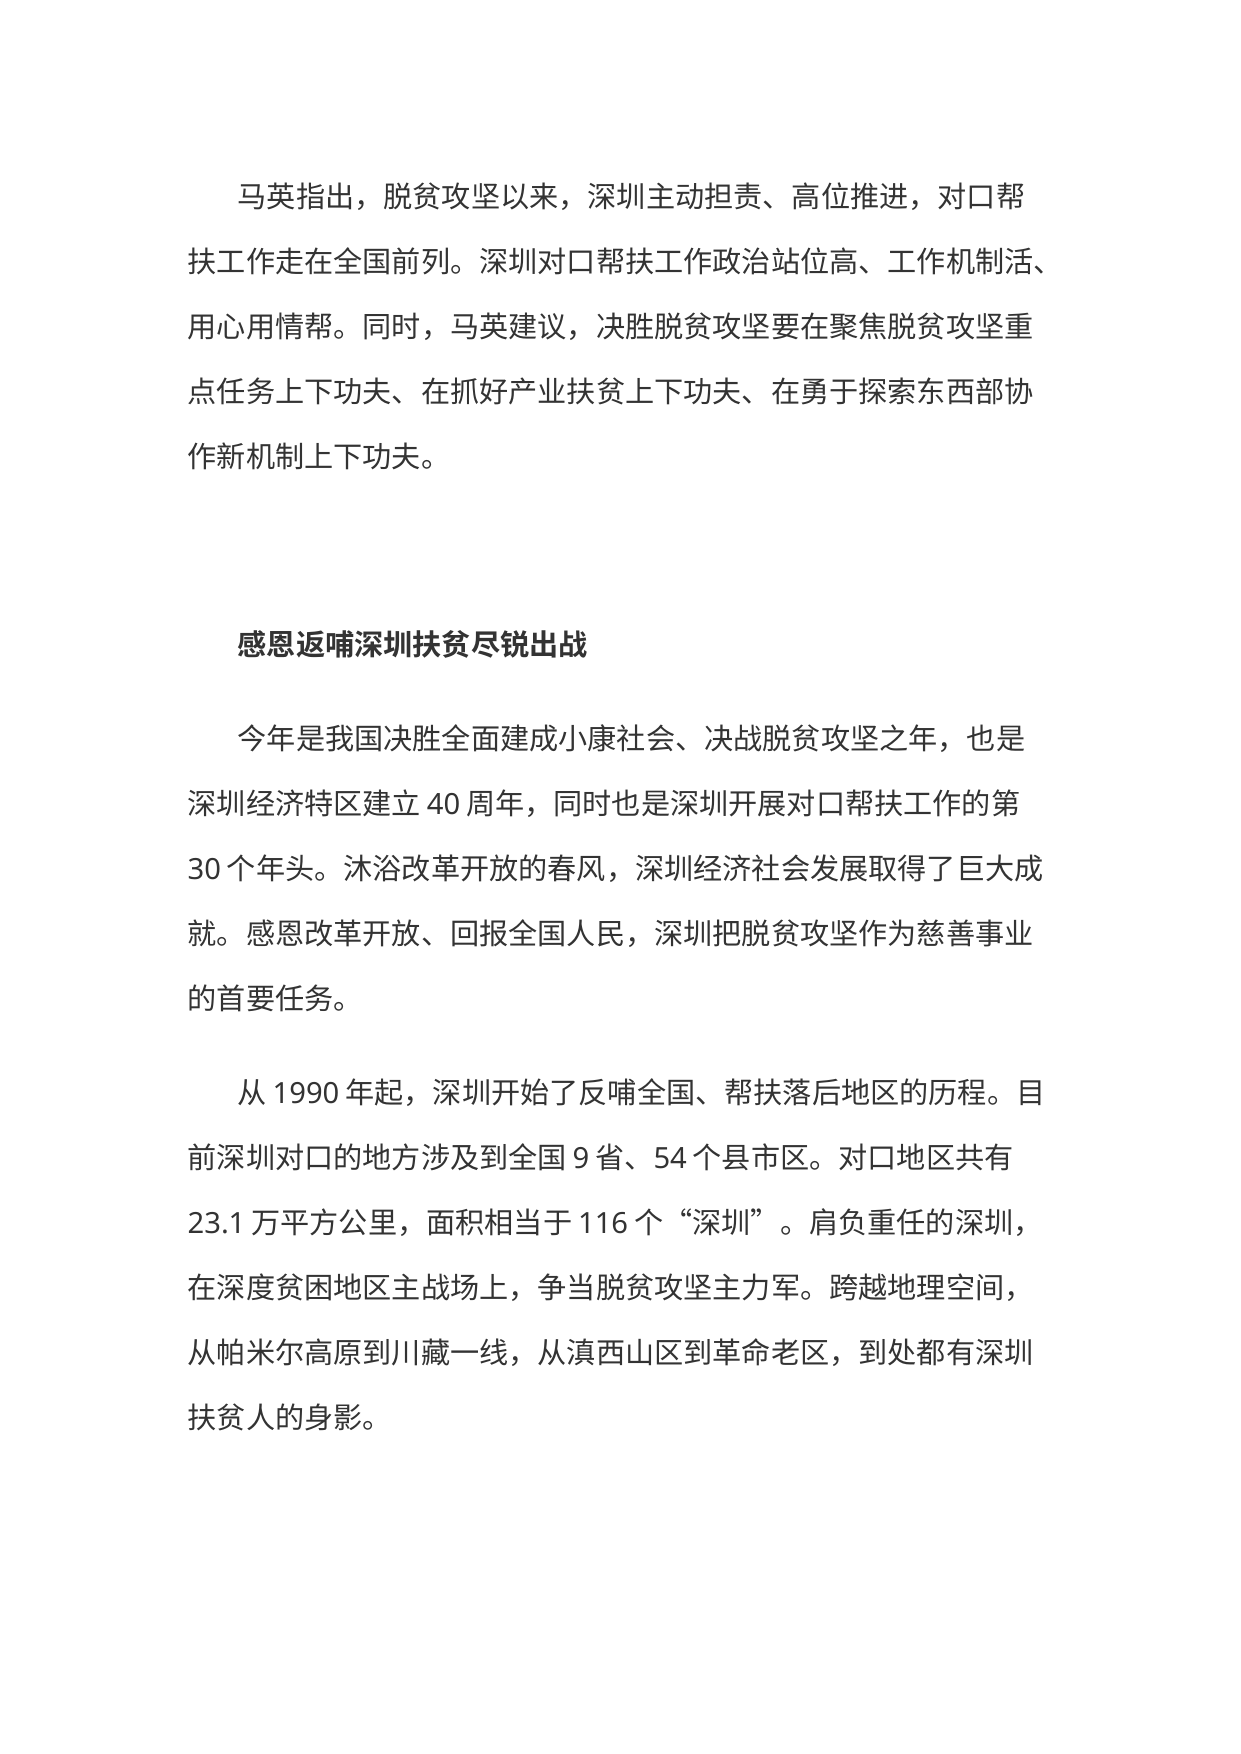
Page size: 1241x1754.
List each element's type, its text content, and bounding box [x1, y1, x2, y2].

text 马英指出，脱贫攻坚以来，深圳主动担责、高位推进，对口帮扶工作走在全国前列。深圳对口帮扶工作政治站位高、工作机制活、用心用情帮。同时，马英建议，决胜脱贫攻坚要在聚焦脱贫攻坚重点任务上下功夫、在抓好产业扶贫上下功夫、在勇于探索东西部协作新机制上下功夫。 [187, 162, 1053, 487]
text 从1990年起，深圳开始了反哺全国、帮扶落后地区的历程。目前深圳对口的地方涉及到全国9省、54个县市区。对口地区共有23.1万平方公里，面积相当于116个“深圳”。肩负重任的深圳，在深度贫困地区主战场上，争当脱贫攻坚主力军。跨越地理空间，从帕米尔高原到川藏一线，从滇西山区到革命老区，到处都有深圳扶贫人的身影。 [187, 1059, 1053, 1449]
text 今年是我国决胜全面建成小康社会、决战脱贫攻坚之年，也是深圳经济特区建立40周年，同时也是深圳开展对口帮扶工作的第30个年头。沐浴改革开放的春风，深圳经济社会发展取得了巨大成就。感恩改革开放、回报全国人民，深圳把脱贫攻坚作为慈善事业的首要任务。 [187, 704, 1053, 1029]
text 感恩返哺深圳扶贫尽锐出战 [187, 610, 1053, 675]
